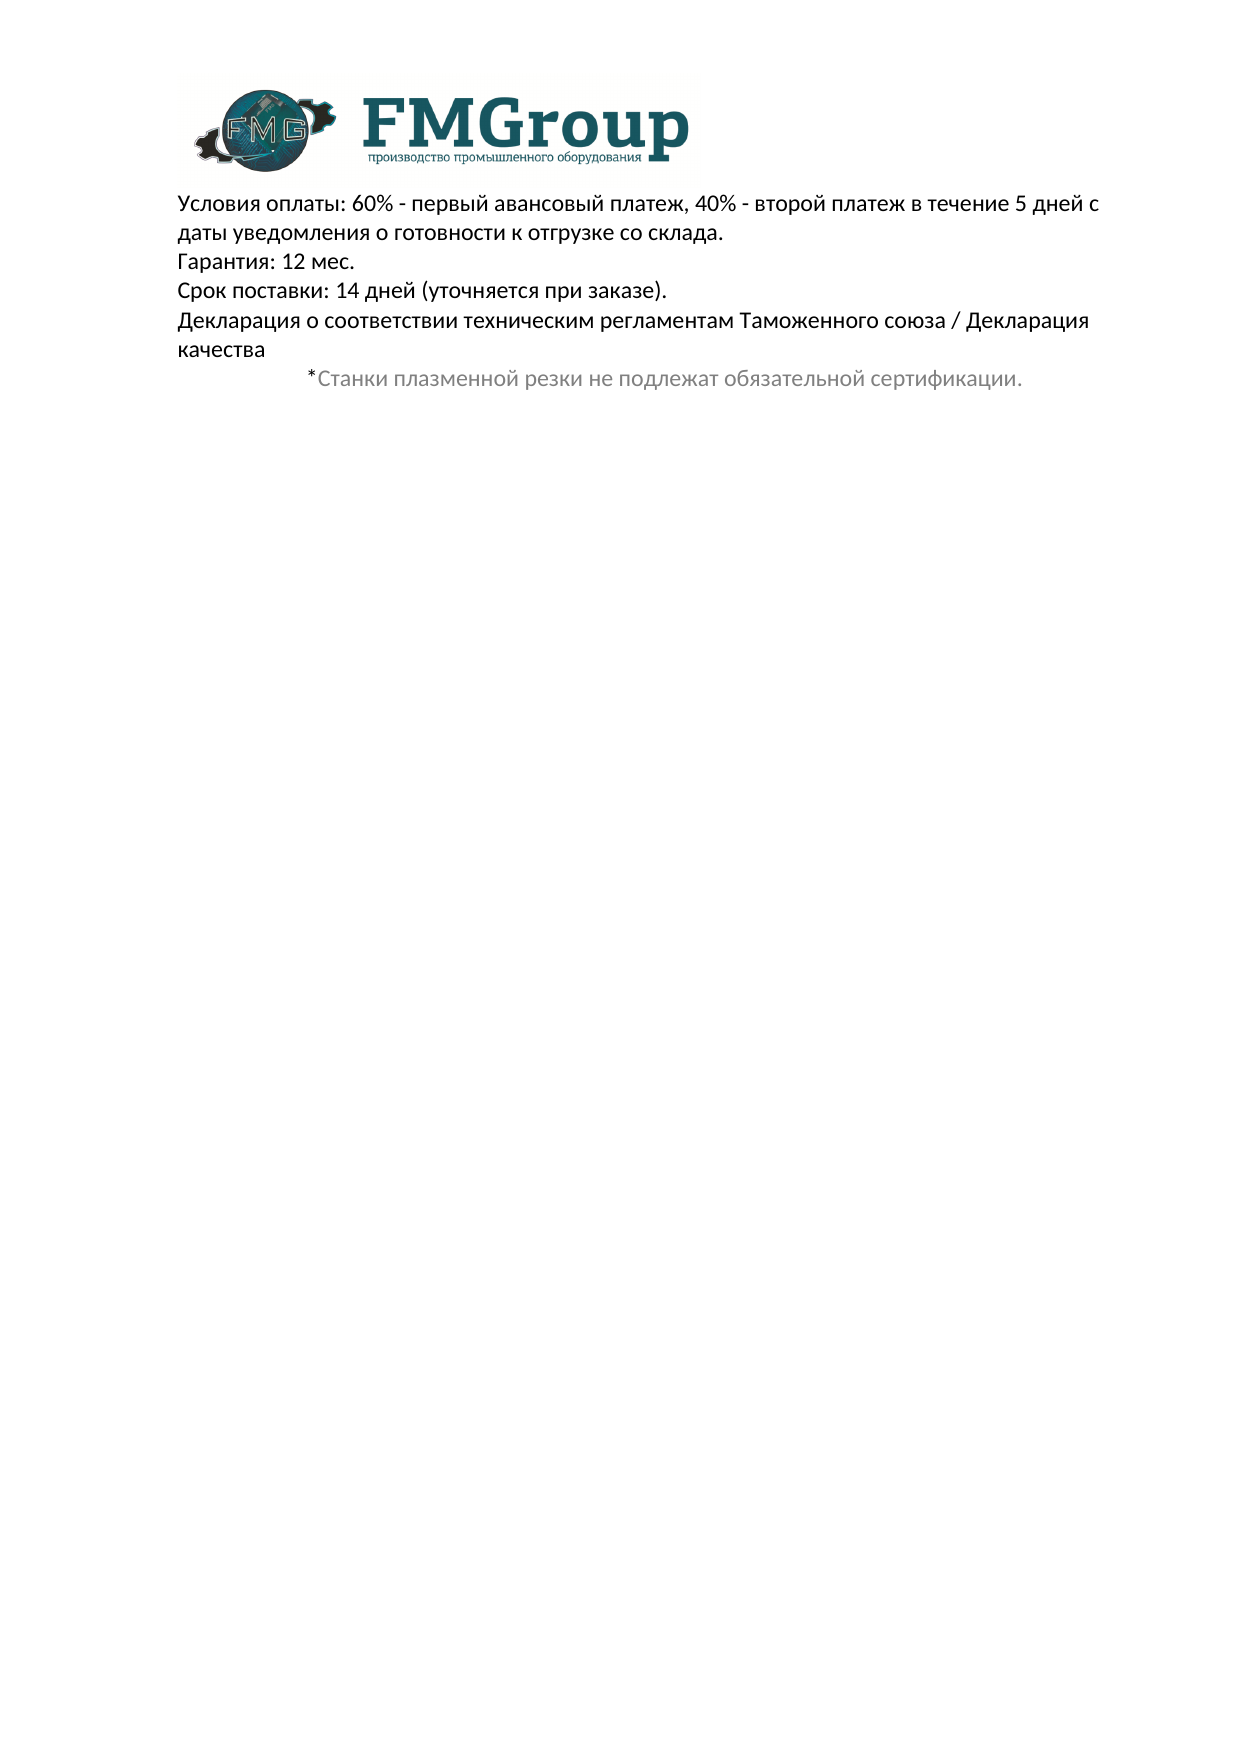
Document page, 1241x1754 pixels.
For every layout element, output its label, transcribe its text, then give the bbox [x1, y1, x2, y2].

text *Станки плазменной резки не подлежат обязательной сертификации. [177, 363, 1152, 393]
text Условия оплаты: 60% - первый авансовый платеж, 40% - второй платеж в течение 5 дней с даты уведомления о готовности к отгрузке со склада. [177, 188, 1152, 246]
text Гарантия: 12 меc. [177, 246, 1152, 276]
text Декларация о соответствии техническим регламентам Таможенного союза / Декларация качества [177, 305, 1152, 363]
text Срок поставки: 14 дней (уточняется при заказе). [177, 276, 1152, 305]
picture [177, 73, 701, 188]
